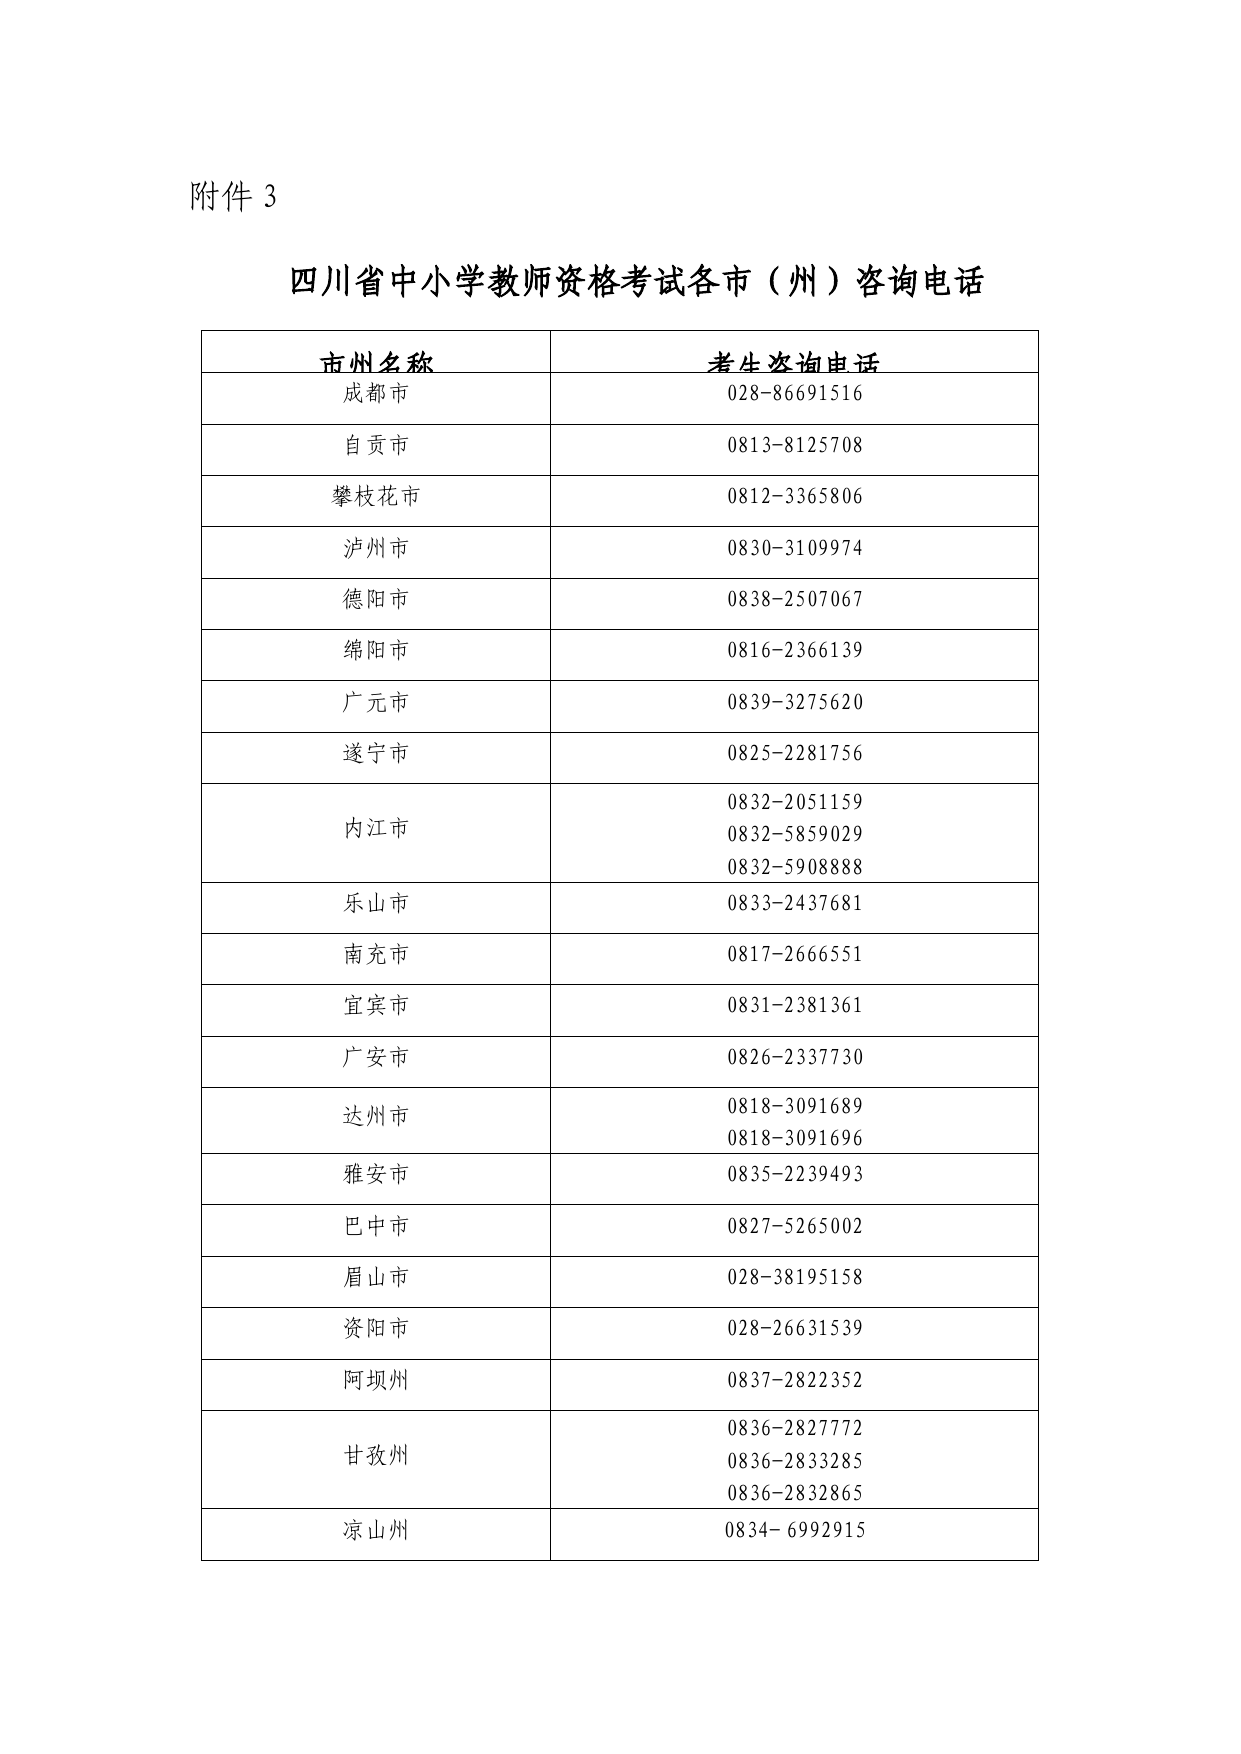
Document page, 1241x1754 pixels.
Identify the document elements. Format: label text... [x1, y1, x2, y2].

table_cell 自贡市 [202, 425, 550, 475]
table_cell 甘孜州 [202, 1411, 550, 1508]
table_header 市州名称 [202, 331, 550, 372]
table_cell 0835-2239493 [551, 1154, 1038, 1204]
text 附件3 [187, 162, 1053, 227]
table_cell 达州市 [202, 1088, 550, 1153]
table_cell 资阳市 [202, 1308, 550, 1358]
table_cell 乐山市 [202, 883, 550, 933]
table_cell 德阳市 [202, 579, 550, 629]
table_cell 遂宁市 [202, 733, 550, 783]
table_cell 0833-2437681 [551, 883, 1038, 933]
table_cell 028-26631539 [551, 1308, 1038, 1358]
table_cell 0839-3275620 [551, 681, 1038, 732]
table_cell 阿坝州 [202, 1360, 550, 1410]
table_cell 0812-3365806 [551, 476, 1038, 526]
table_cell 巴中市 [202, 1205, 550, 1256]
table_cell 0830-3109974 [551, 527, 1038, 578]
table_cell 成都市 [202, 373, 550, 423]
table_cell 0827-5265002 [551, 1205, 1038, 1256]
table_cell 广安市 [202, 1037, 550, 1087]
table_cell 0832-2051159 0832-5859029 0832-5908888 [551, 784, 1038, 882]
table_cell 南充市 [202, 934, 550, 984]
table_cell 0838-2507067 [551, 579, 1038, 629]
table_cell 028-86691516 [551, 373, 1038, 423]
table_cell 泸州市 [202, 527, 550, 578]
table_cell 广元市 [202, 681, 550, 732]
table_cell 0837-2822352 [551, 1360, 1038, 1410]
table_cell 0816-2366139 [551, 630, 1038, 680]
table_cell 宜宾市 [202, 985, 550, 1036]
table_header 考生咨询电话 [551, 331, 1038, 372]
table_cell 0818-3091689 0818-3091696 [551, 1088, 1038, 1153]
table_cell 0836-2827772 0836-2833285 0836-2832865 [551, 1411, 1038, 1508]
table_cell 内江市 [202, 784, 550, 882]
table_cell 028-38195158 [551, 1257, 1038, 1307]
table_cell 0817-2666551 [551, 934, 1038, 984]
table_cell 0813-8125708 [551, 425, 1038, 475]
text 四川省中小学教师资格考试各市（州）咨询电话 [187, 246, 1053, 311]
table_cell 攀枝花市 [202, 476, 550, 526]
table_cell 0826-2337730 [551, 1037, 1038, 1087]
table_cell 0825-2281756 [551, 733, 1038, 783]
table_cell 绵阳市 [202, 630, 550, 680]
table_cell 0831-2381361 [551, 985, 1038, 1036]
table_cell 0834- 6992915 [551, 1509, 1038, 1560]
table_cell 凉山州 [202, 1509, 550, 1560]
table_cell 雅安市 [202, 1154, 550, 1204]
table_cell 眉山市 [202, 1257, 550, 1307]
